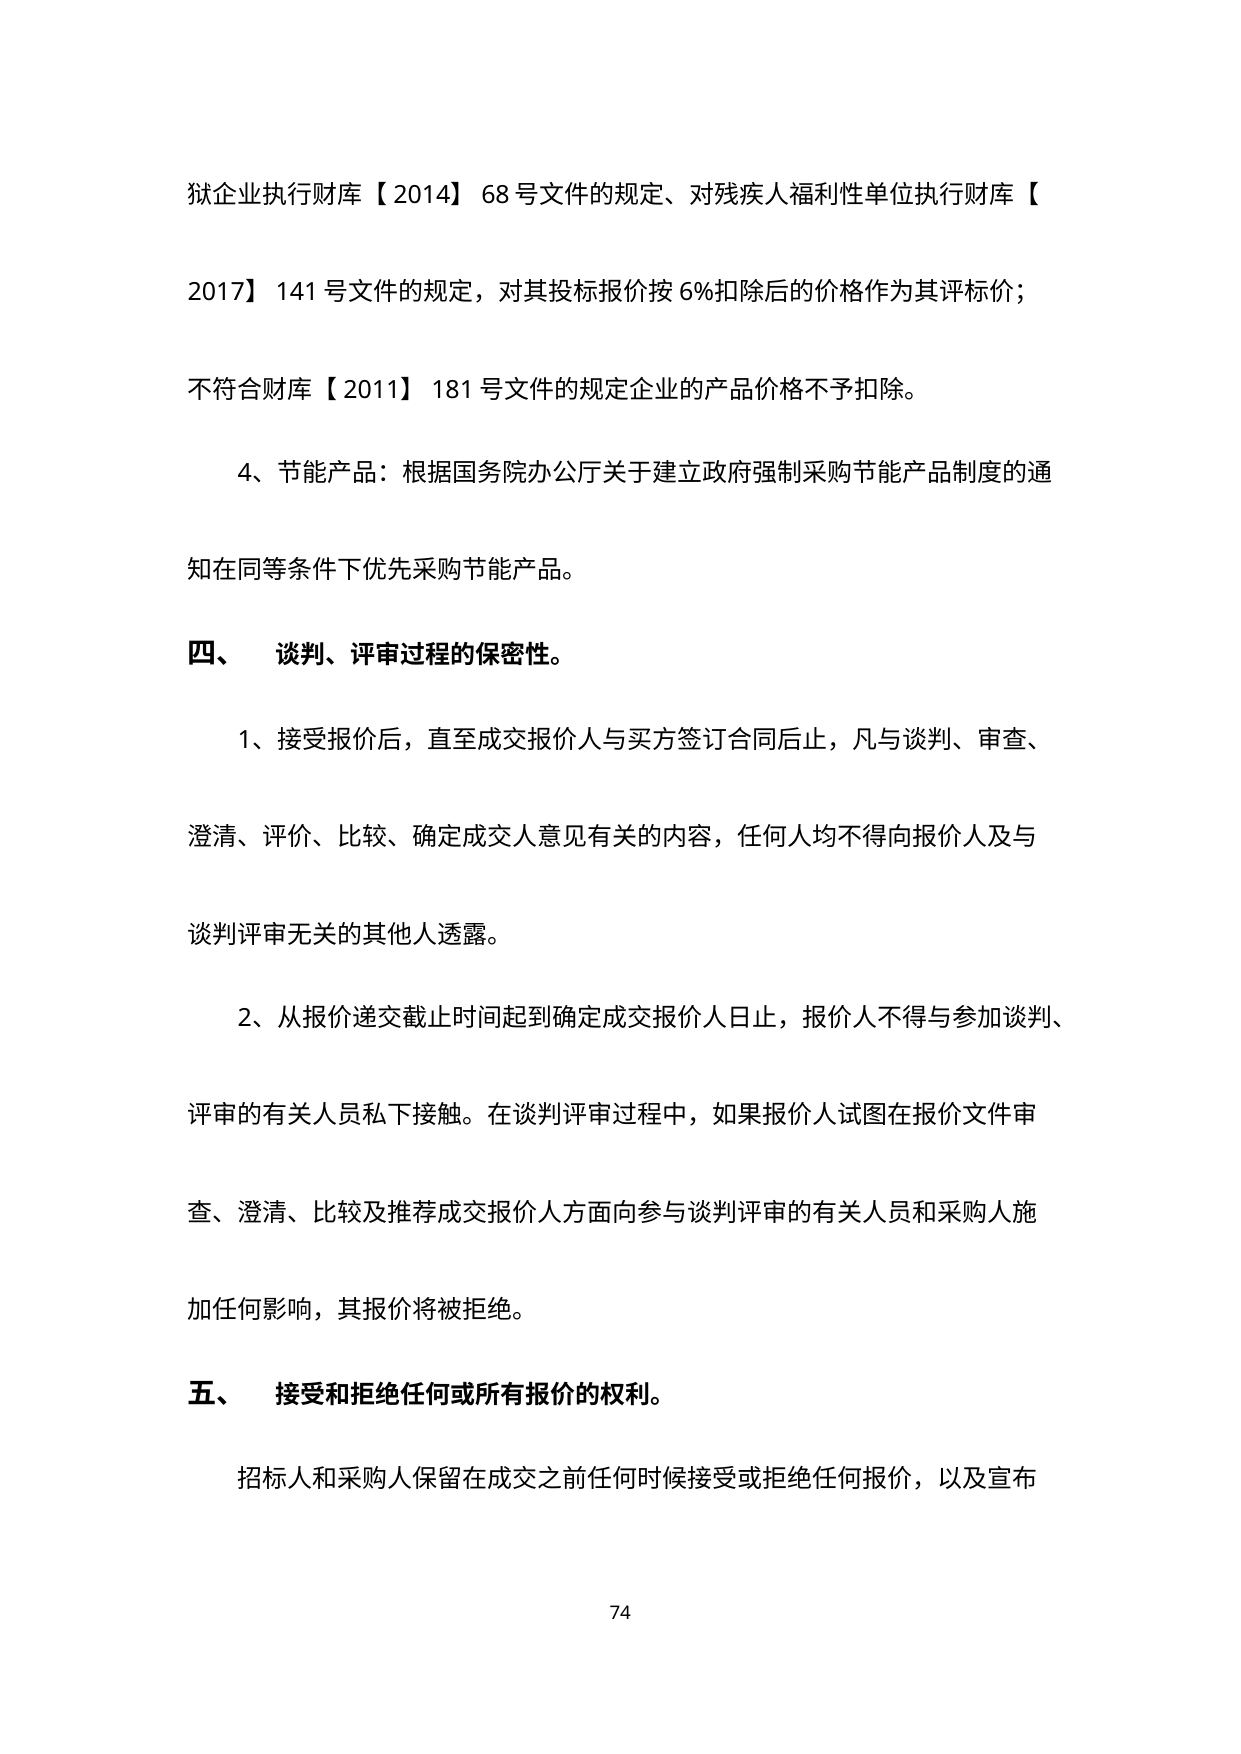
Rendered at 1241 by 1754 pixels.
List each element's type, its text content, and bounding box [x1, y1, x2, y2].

list 谈判、评审过程的保密性。 [187, 618, 1009, 683]
text 4、节能产品：根据国务院办公厅关于建立政府强制采购节能产品制度的通知在同等条件下优先采购节能产品。 [187, 438, 1059, 600]
list 接受和拒绝任何或所有报价的权利。 [187, 1358, 1009, 1423]
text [187, 1444, 1049, 1509]
text 2、从报价递交截止时间起到确定成交报价人日止，报价人不得与参加谈判、评审的有关人员私下接触。在谈判评审过程中，如果报价人试图在报价文件审查、澄清、比较及推荐成交报价人方面向参与谈判评审的有关人员和采购人施加任何影响，其报价将被拒绝。 [187, 983, 1053, 1340]
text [187, 160, 1059, 420]
text 1、接受报价后，直至成交报价人与买方签订合同后止，凡与谈判、审查、澄清、评价、比较、确定成交人意见有关的内容，任何人均不得向报价人及与谈判评审无关的其他人透露。 [187, 705, 1053, 965]
